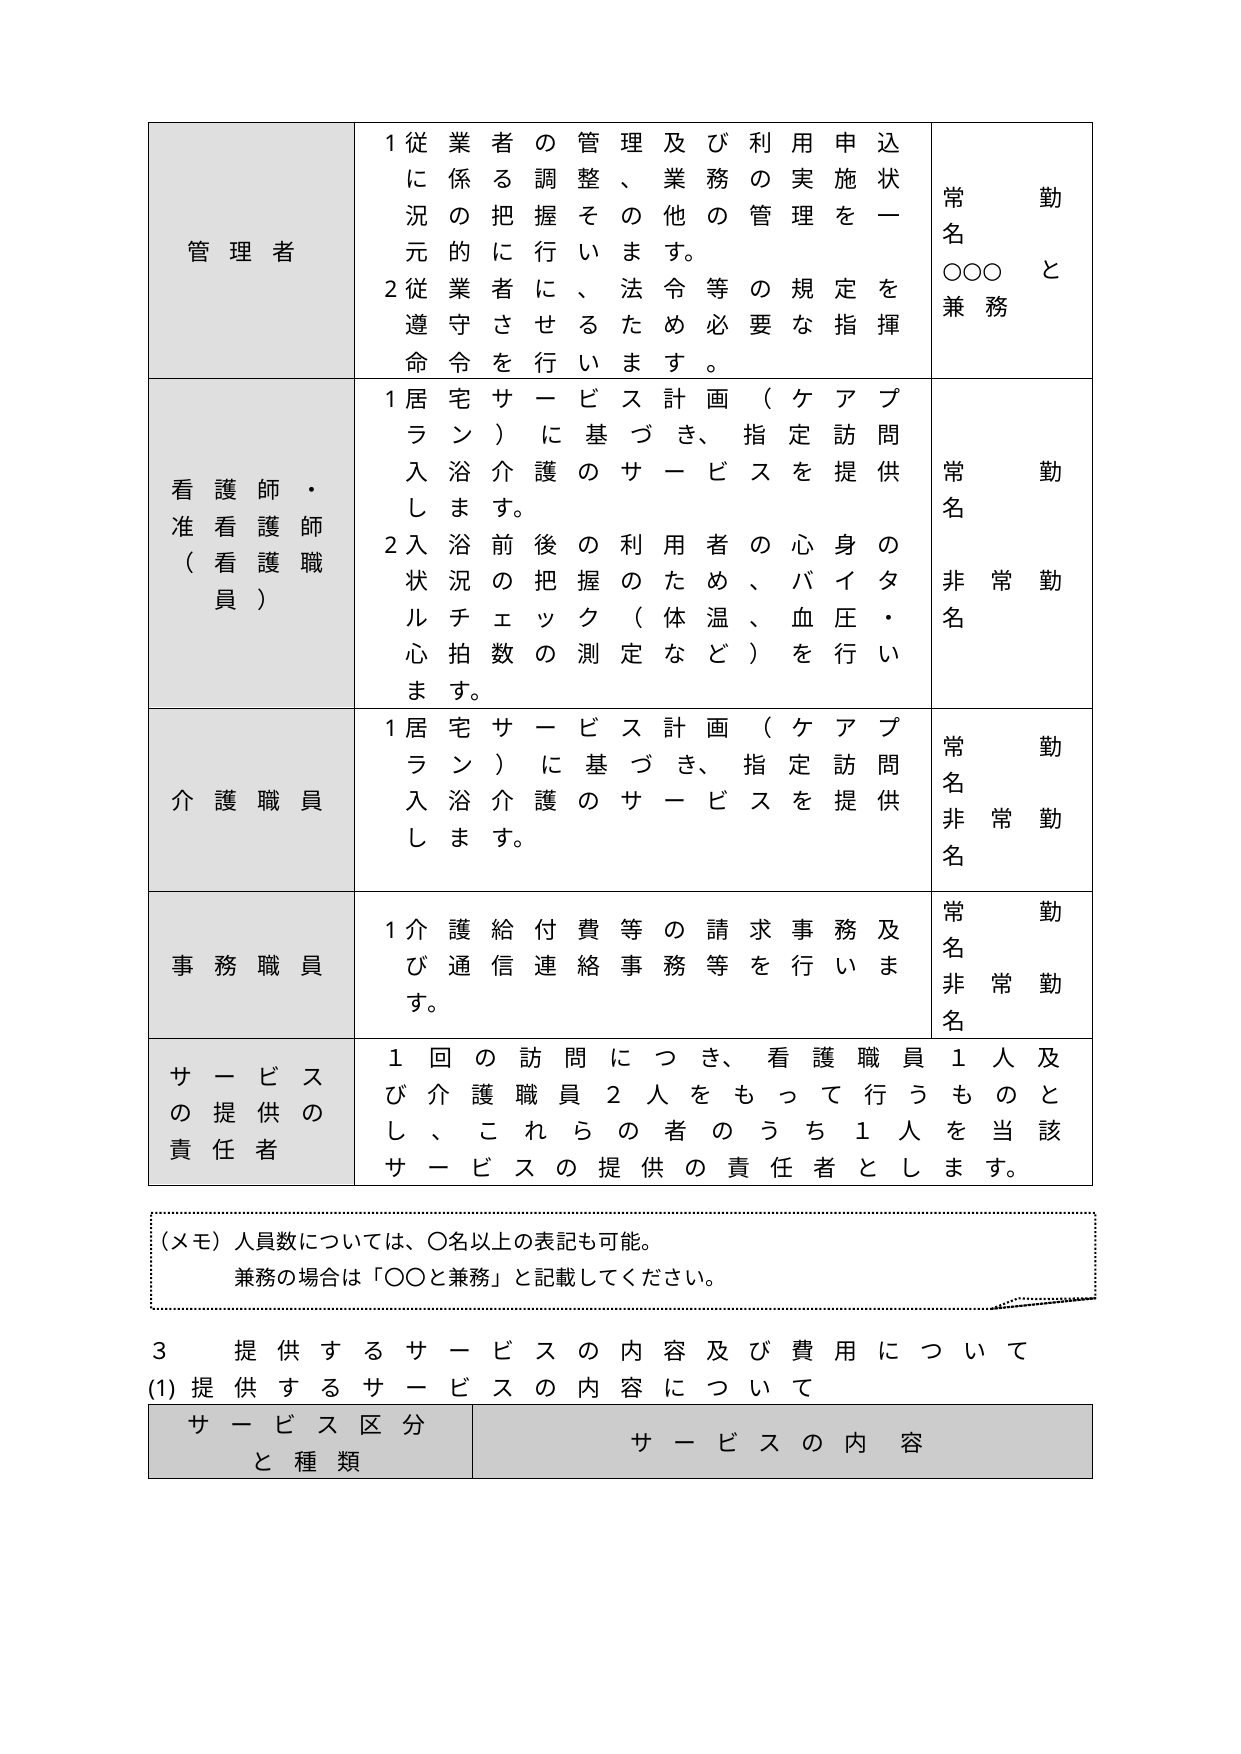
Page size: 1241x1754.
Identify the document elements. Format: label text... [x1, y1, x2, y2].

text 兼務の場合は「〇〇と兼務」と記載してください。 [148, 1258, 1092, 1295]
table_header サービスの内容 [473, 1405, 1092, 1478]
list 提供するサービスの内容について [148, 1368, 1092, 1404]
table_cell 介護給付費等の請求事務及び通信連絡事務等を行います。 [355, 892, 931, 1038]
table_cell 常 勤 名 非常勤 名 [932, 892, 1092, 1038]
table_cell 常 勤 名 非常勤 名 [932, 379, 1092, 707]
table_cell 常 勤 名 非常勤 名 [932, 709, 1092, 891]
table_cell 介護職員 [149, 709, 354, 891]
table_cell 常 勤 名 ○○○と兼務 [932, 123, 1092, 378]
table_header サービス区分と種類 [149, 1405, 472, 1478]
table_cell 従業者の管理及び利用申込に係る調整、業務の実施状況の把握その他の管理を一元的に行います。 従業者に、法令等の規定を遵守させるため必要な指揮命令を行います。 [355, 123, 931, 378]
text （メモ）人員数については、〇名以上の表記も可能。 [148, 1222, 1092, 1258]
table_cell １回の訪問につき、看護職員１人及び介護職員２人をもって行うものとし、これらの者のうち１人を当該サービスの提供の責任者とします。 [355, 1039, 1092, 1184]
text ３ 提供するサービスの内容及び費用について [148, 1331, 1092, 1368]
table_cell 事務職員 [149, 892, 354, 1038]
table_cell 居宅サービス計画（ケアプラン）に基づき、指定訪問入浴介護のサービスを提供します。 [355, 709, 931, 891]
table_cell 看護師・准看護師 （看護職員） [149, 379, 354, 707]
table_cell 管理者 [149, 123, 354, 378]
table_cell サービスの提供の責任者 [149, 1039, 354, 1184]
table_cell 居宅サービス計画（ケアプラン）に基づき、指定訪問入浴介護のサービスを提供します。 入浴前後の利用者の心身の状況の把握のため、バイタルチェック（体温、血圧・心拍数の測定など）を行います。 [355, 379, 931, 707]
